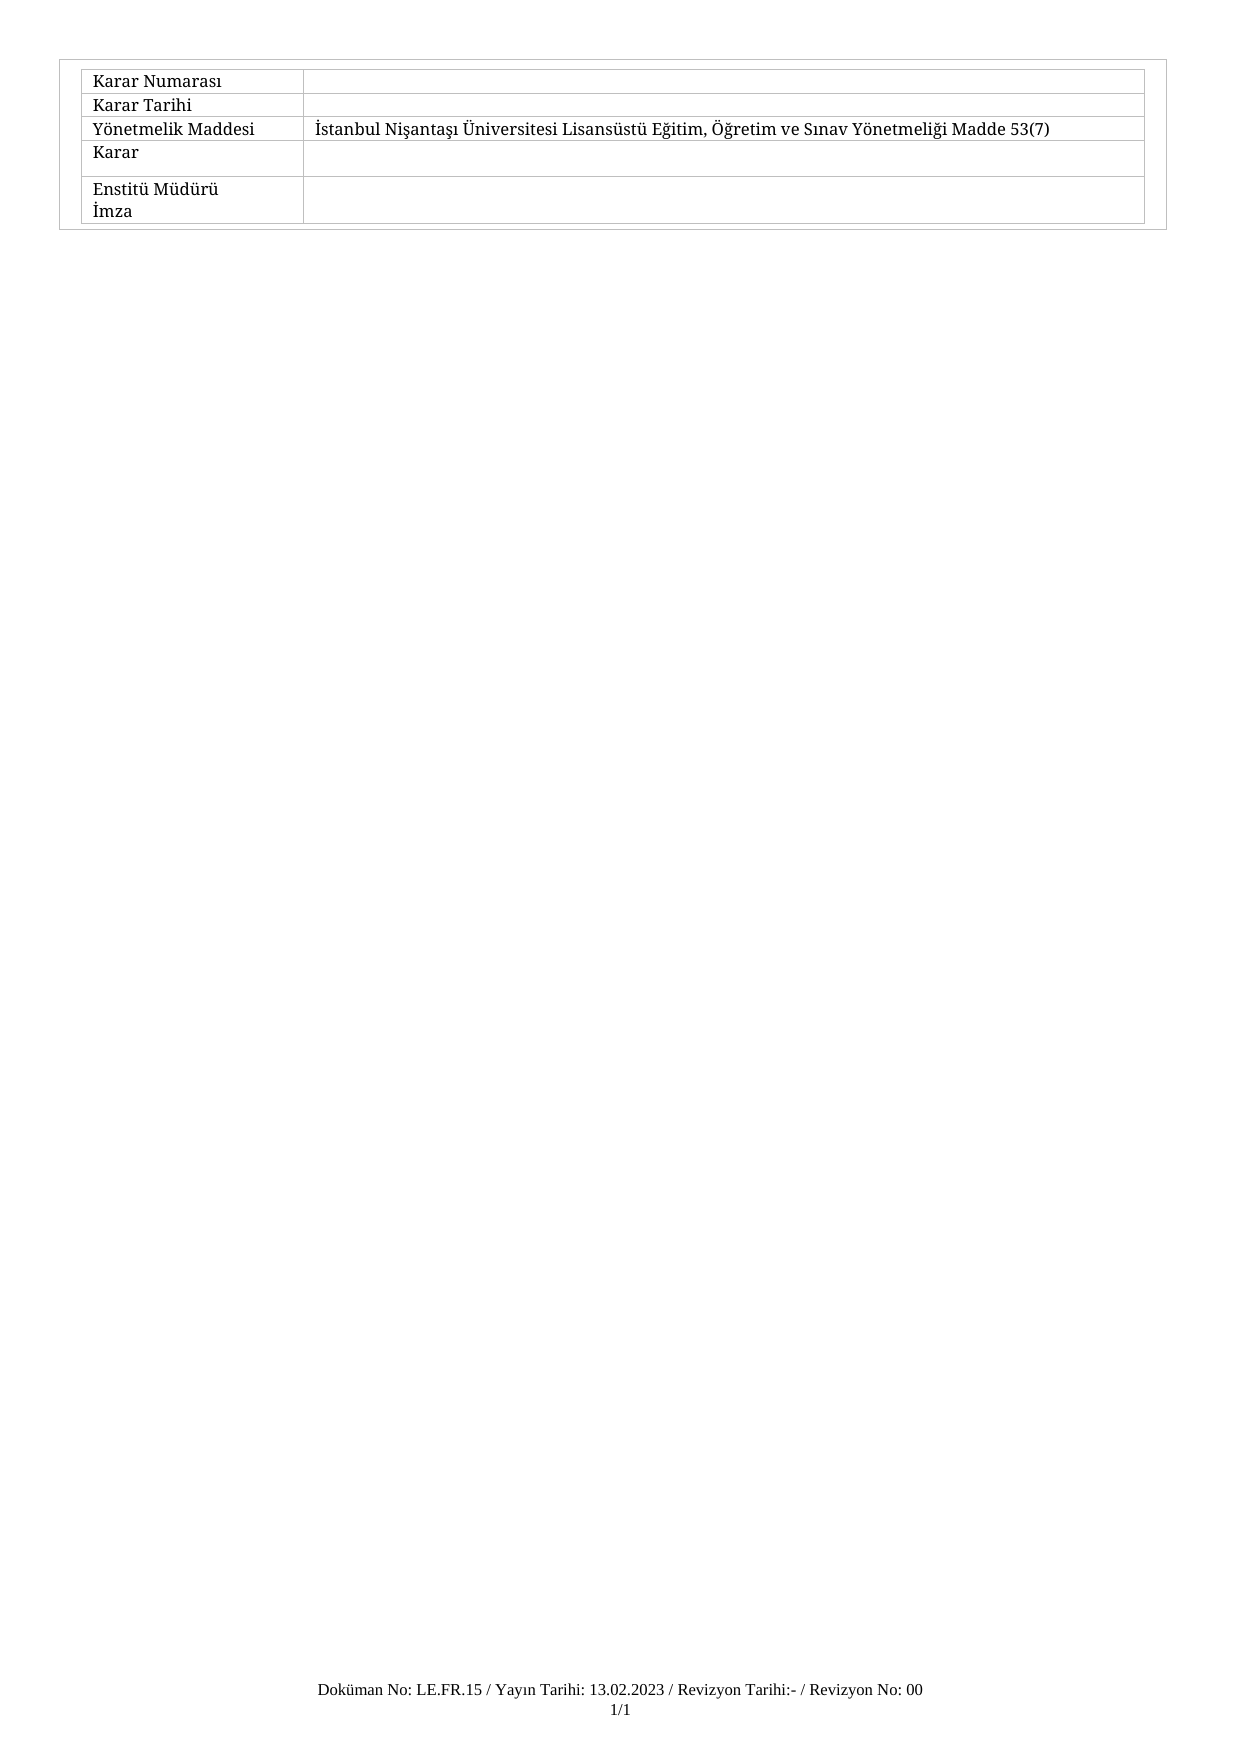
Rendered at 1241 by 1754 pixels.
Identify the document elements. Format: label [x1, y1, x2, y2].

table_cell [60, 60, 1166, 228]
